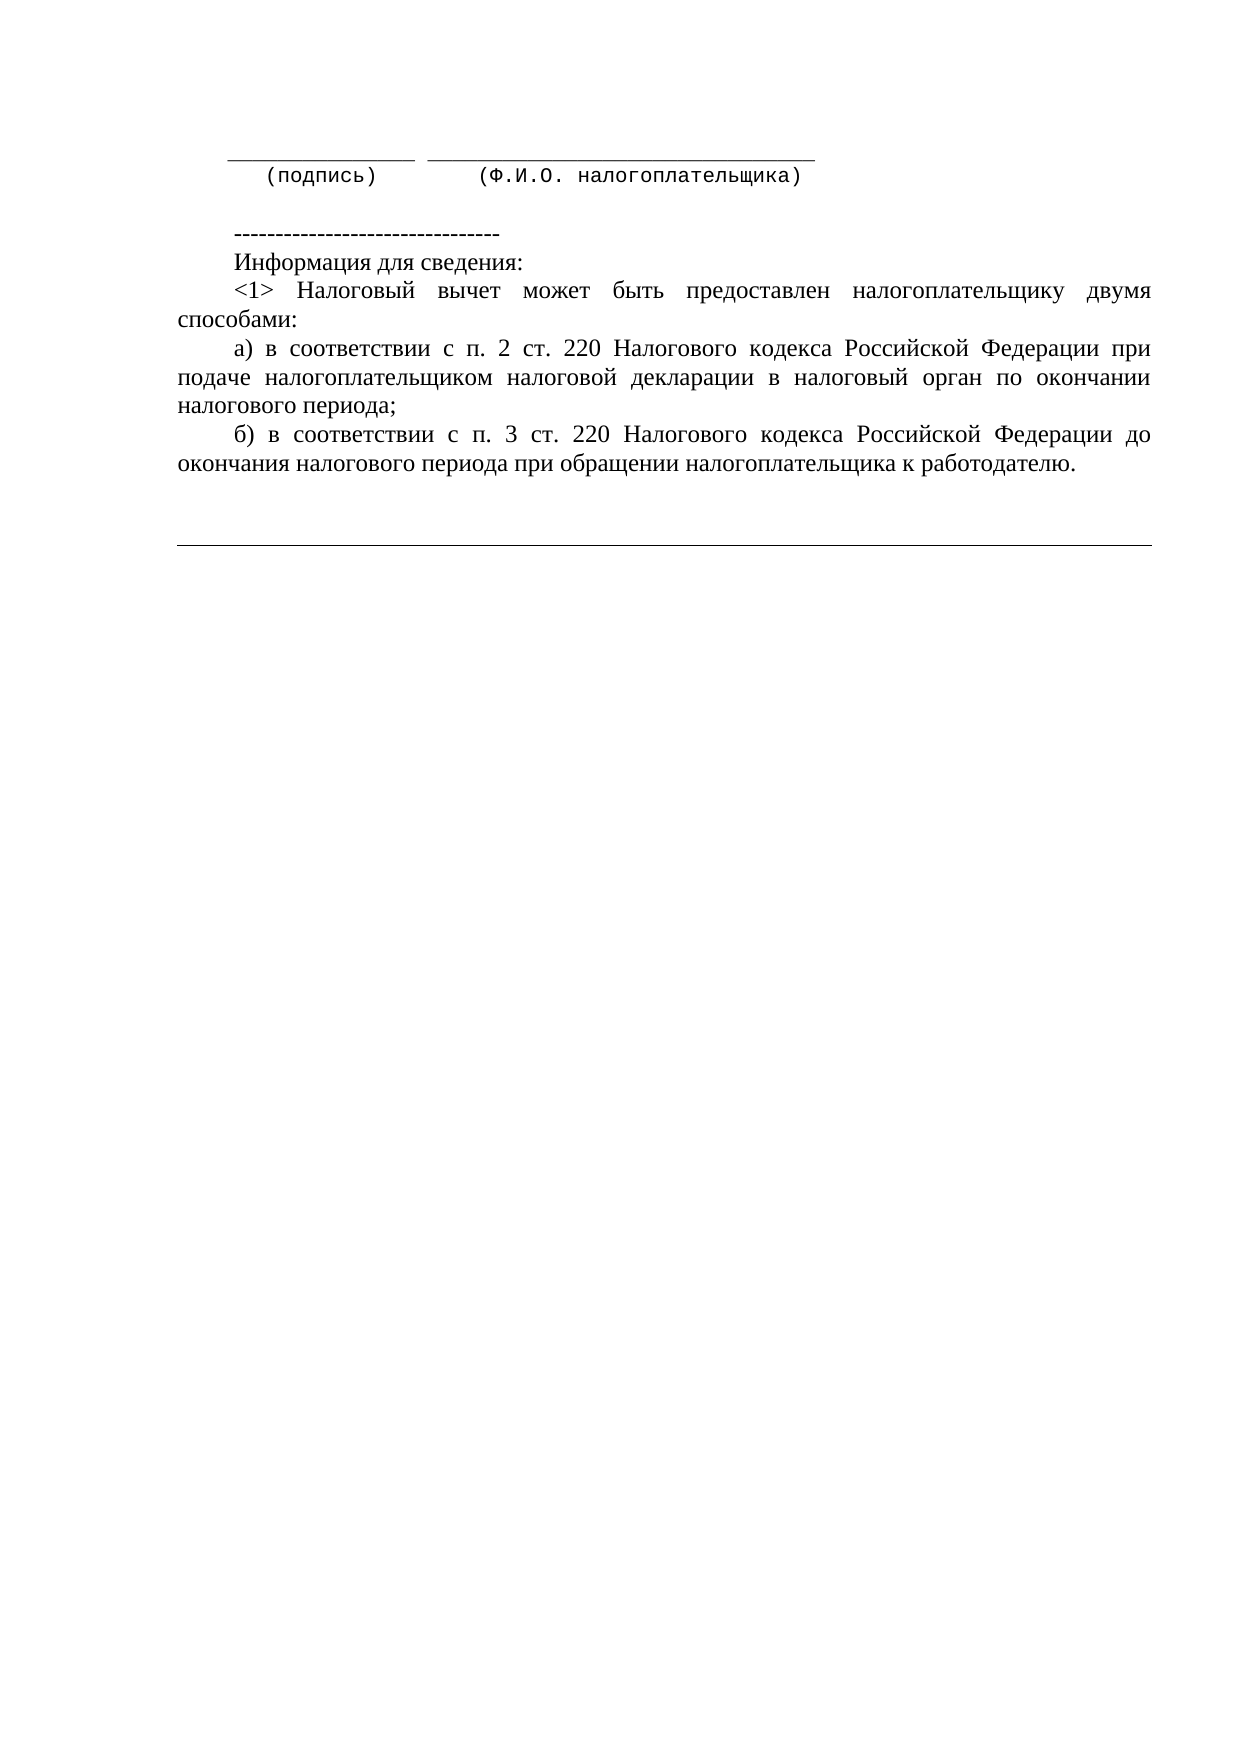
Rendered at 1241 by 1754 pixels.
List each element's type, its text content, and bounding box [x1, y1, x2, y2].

text а) в соответствии с п. 2 ст. 220 Налогового кодекса Российской Федерации при подаче налогоплательщиком налоговой декларации в налоговый орган по окончании налогового периода; [177, 333, 1152, 419]
text б) в соответствии с п. 3 ст. 220 Налогового кодекса Российской Федерации до окончания налогового периода при обращении налогоплательщика к работодателю. [177, 419, 1152, 477]
text _______________ _______________________________ [177, 142, 1152, 165]
text (подпись) (Ф.И.О. налогоплательщика) [177, 165, 1152, 189]
text -------------------------------- [177, 218, 1152, 247]
text Информация для сведения: [177, 247, 1152, 275]
text <1> Налоговый вычет может быть предоставлен налогоплательщику двумя способами: [177, 275, 1152, 333]
